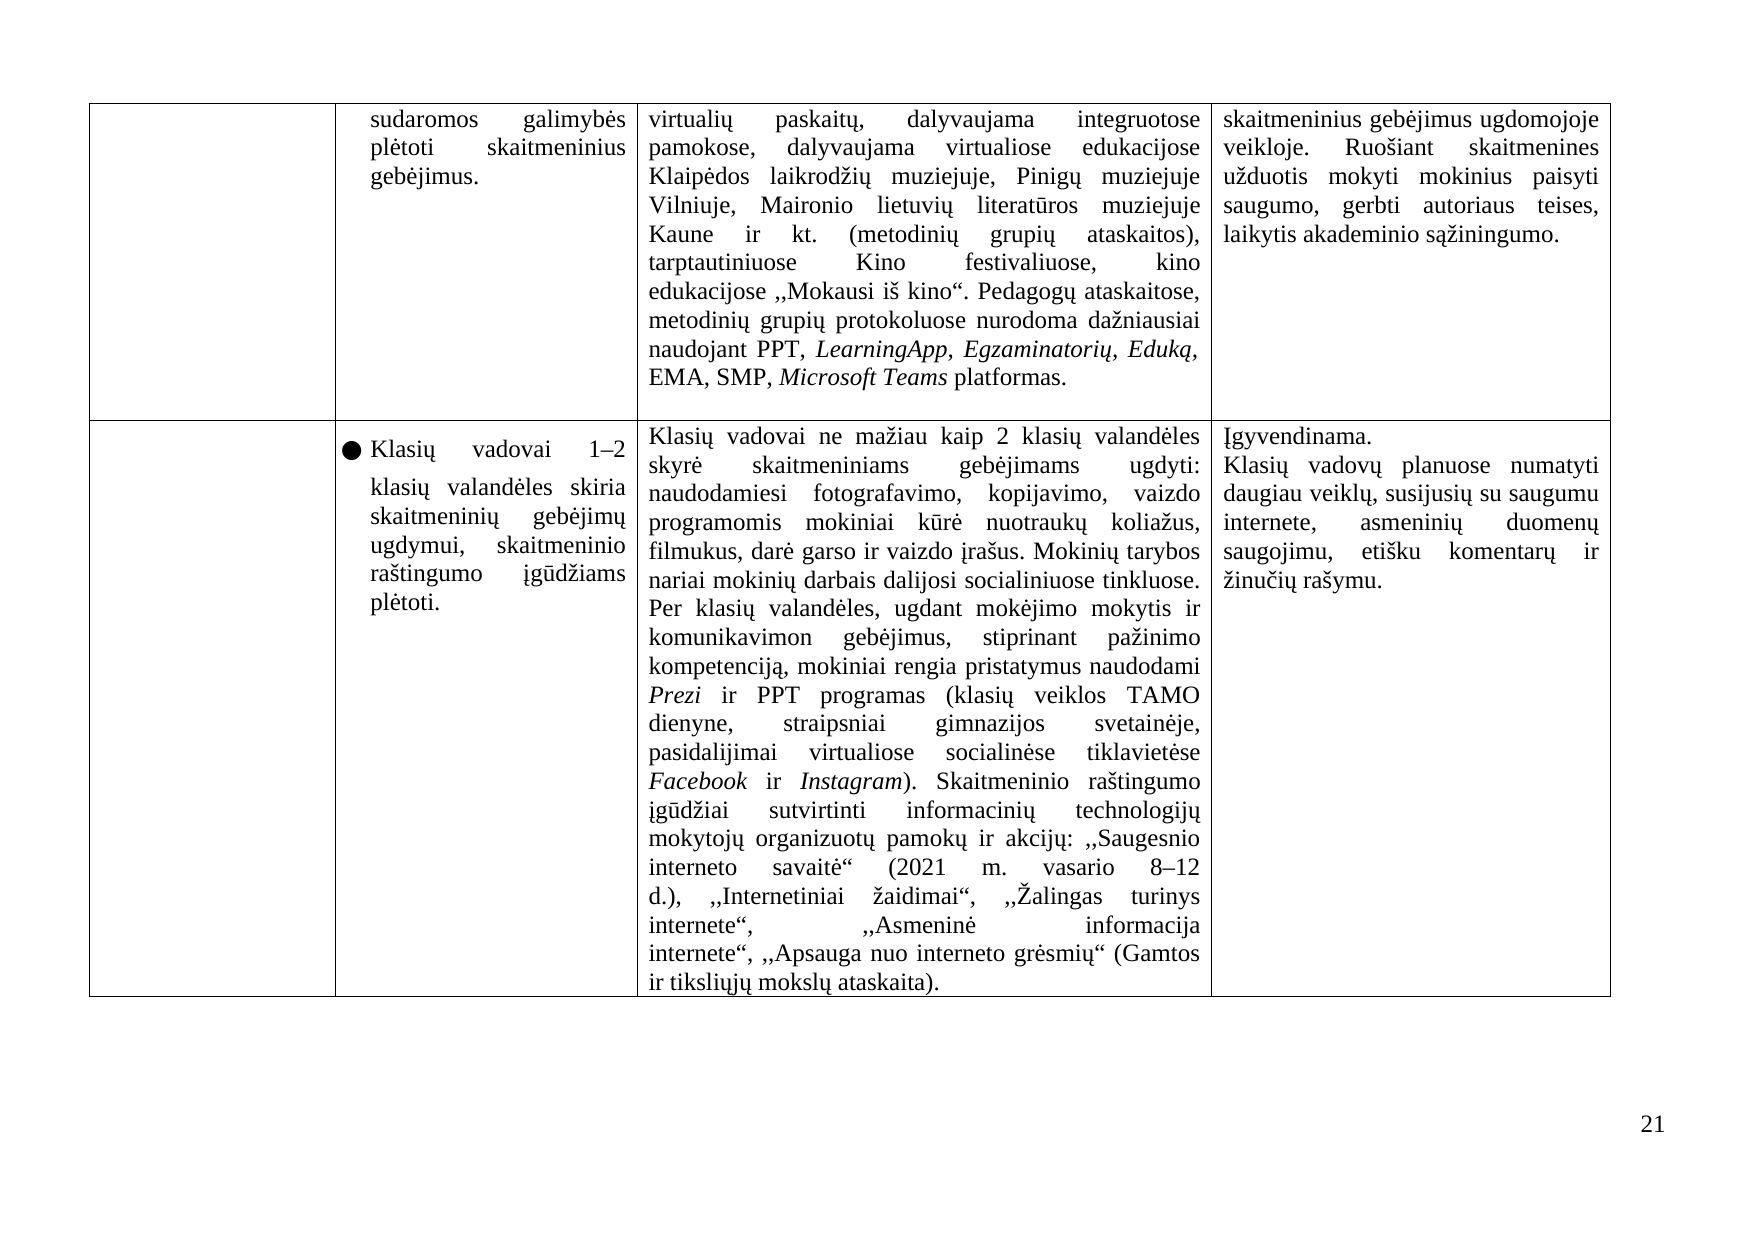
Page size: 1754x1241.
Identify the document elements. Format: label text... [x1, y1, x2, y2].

table_cell Klasių vadovai 1–2 klasių valandėles skiria skaitmeninių gebėjimų ugdymui, skaitmeninio raštingumo įgūdžiams plėtoti. [336, 421, 637, 996]
table_cell Klasių vadovai ne mažiau kaip 2 klasių valandėles skyrė skaitmeniniams gebėjimams ugdyti: naudodamiesi fotografavimo, kopijavimo, vaizdo programomis mokiniai kūrė nuotraukų koliažus, filmukus, darė garso ir vaizdo įrašus. Mokinių tarybos nariai mokinių darbais dalijosi socialiniuose tinkluose. Per klasių valandėles, ugdant mokėjimo mokytis ir komunikavimon gebėjimus, stiprinant pažinimo kompetenciją, mokiniai rengia pristatymus naudodami Prezi ir PPT programas (klasių veiklos TAMO dienyne, straipsniai gimnazijos svetainėje, pasidalijimai virtualiose socialinėse tiklavietėse Facebook ir Instagram). Skaitmeninio raštingumo įgūdžiai sutvirtinti informacinių technologijų mokytojų organizuotų pamokų ir akcijų: ,,Saugesnio interneto savaitė“ (2021 m. vasario 8–12 d.), ,,Internetiniai žaidimai“, ,,Žalingas turinys internete“, ,,Asmeninė informacija internete“, ,,Apsauga nuo interneto grėsmių“ (Gamtos ir tiksliųjų mokslų ataskaita). [638, 421, 1211, 996]
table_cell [1212, 104, 1610, 420]
table_cell [90, 421, 335, 996]
table_cell Įgyvendinama. Klasių vadovų planuose numatyti daugiau veiklų, susijusių su saugumu internete, asmeninių duomenų saugojimu, etišku komentarų ir žinučių rašymu. [1212, 421, 1610, 996]
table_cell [336, 104, 637, 420]
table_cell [638, 104, 1211, 420]
